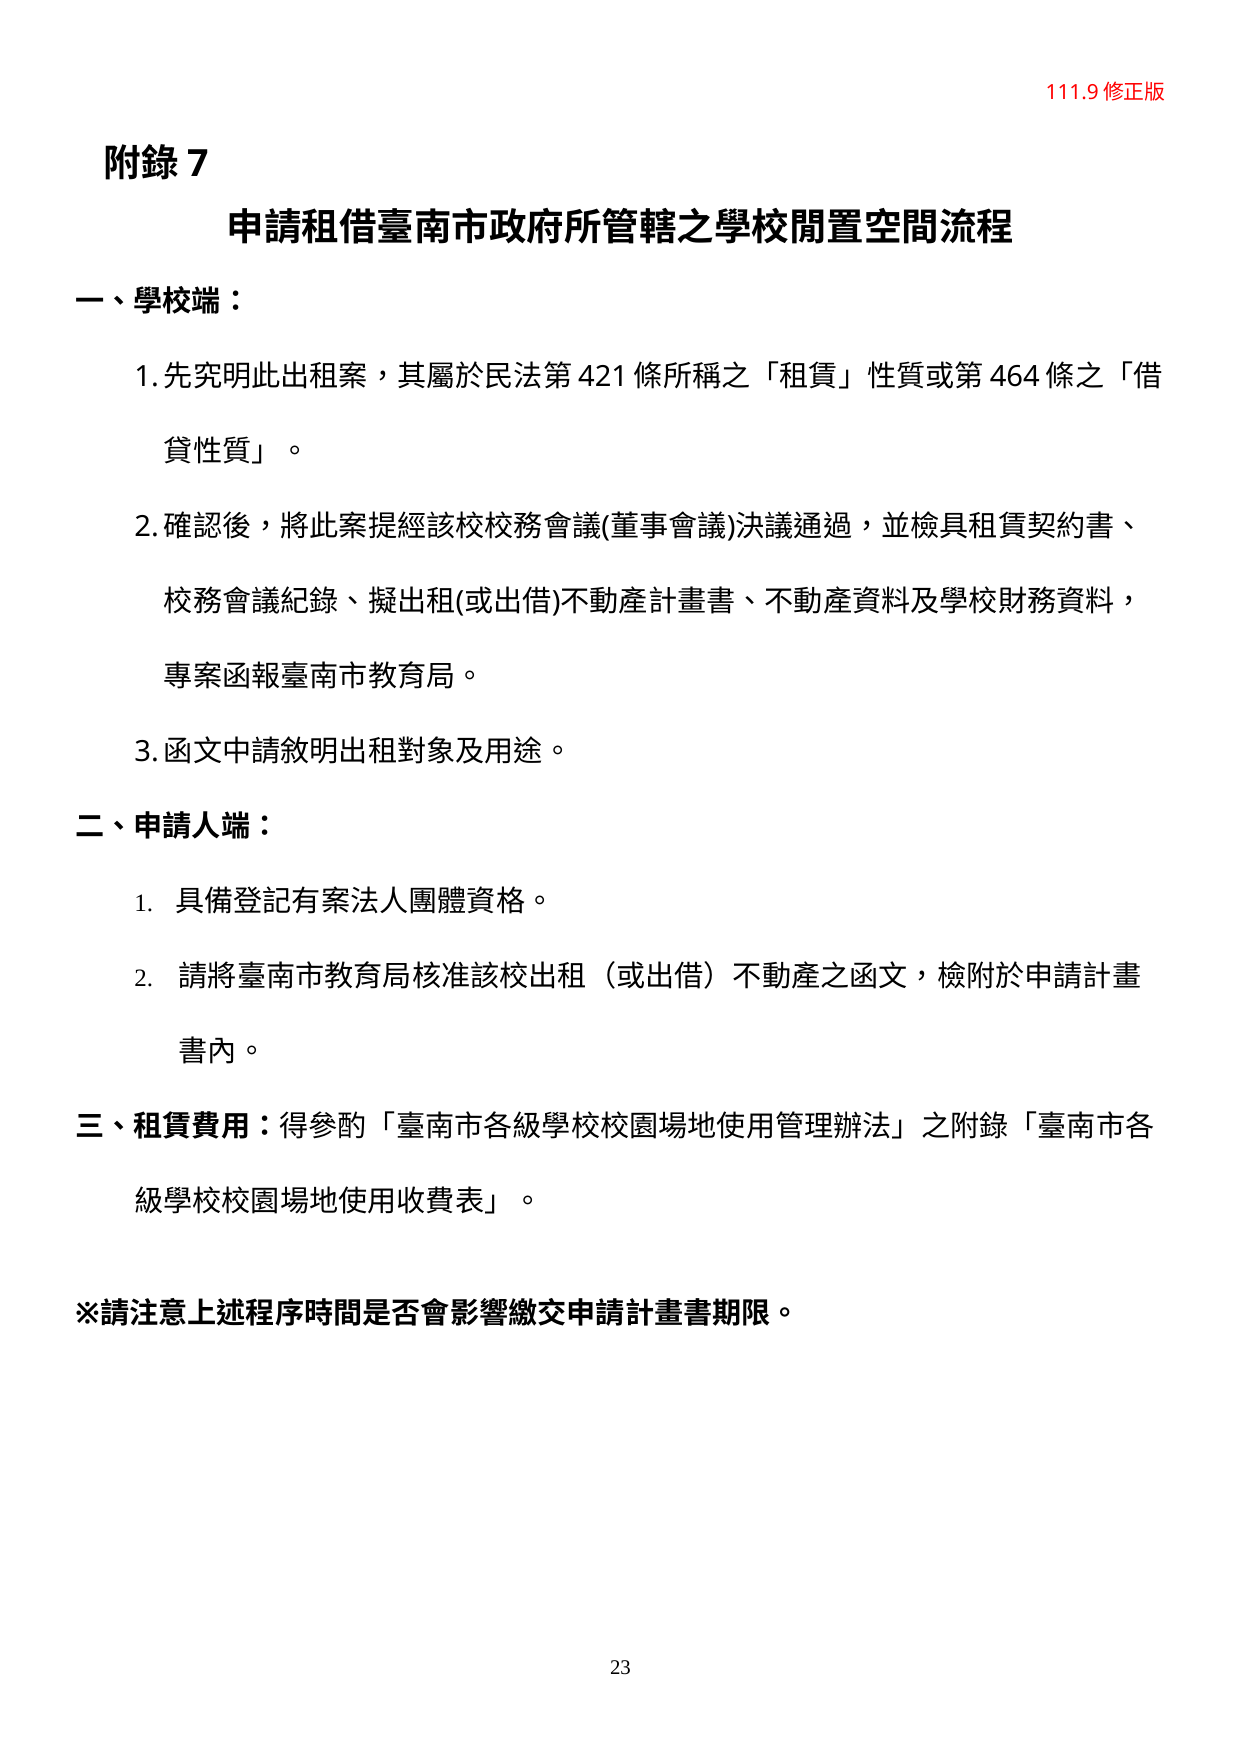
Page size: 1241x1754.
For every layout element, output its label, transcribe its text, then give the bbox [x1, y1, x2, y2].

list 確認後，將此案提經該校校務會議(董事會議)決議通過，並檢具租賃契約書、校務會議紀錄、擬出租(或出借)不動產計畫書、不動產資料及學校財務資料，專案函報臺南市教育局。 [134, 486, 1165, 711]
text 二、申請人端： [75, 786, 1165, 861]
text 三、租賃費用：得參酌「臺南市各級學校校園場地使用管理辦法」之附錄「臺南市各級學校校園場地使用收費表」。 [75, 1086, 1165, 1236]
list 請將臺南市教育局核准該校出租（或出借）不動產之函文，檢附於申請計畫書內。 [134, 936, 1165, 1086]
list 具備登記有案法人團體資格。 [104, 861, 1165, 936]
text 一、學校端： [75, 261, 1165, 336]
text 申請租借臺南市政府所管轄之學校閒置空間流程 [75, 186, 1165, 261]
list 先究明此出租案，其屬於民法第421條所稱之「租賃」性質或第464條之「借貸性質」。 [134, 336, 1165, 486]
list 函文中請敘明出租對象及用途。 [134, 711, 1165, 786]
text ※請注意上述程序時間是否會影響繳交申請計畫書期限。 [75, 1274, 1165, 1349]
